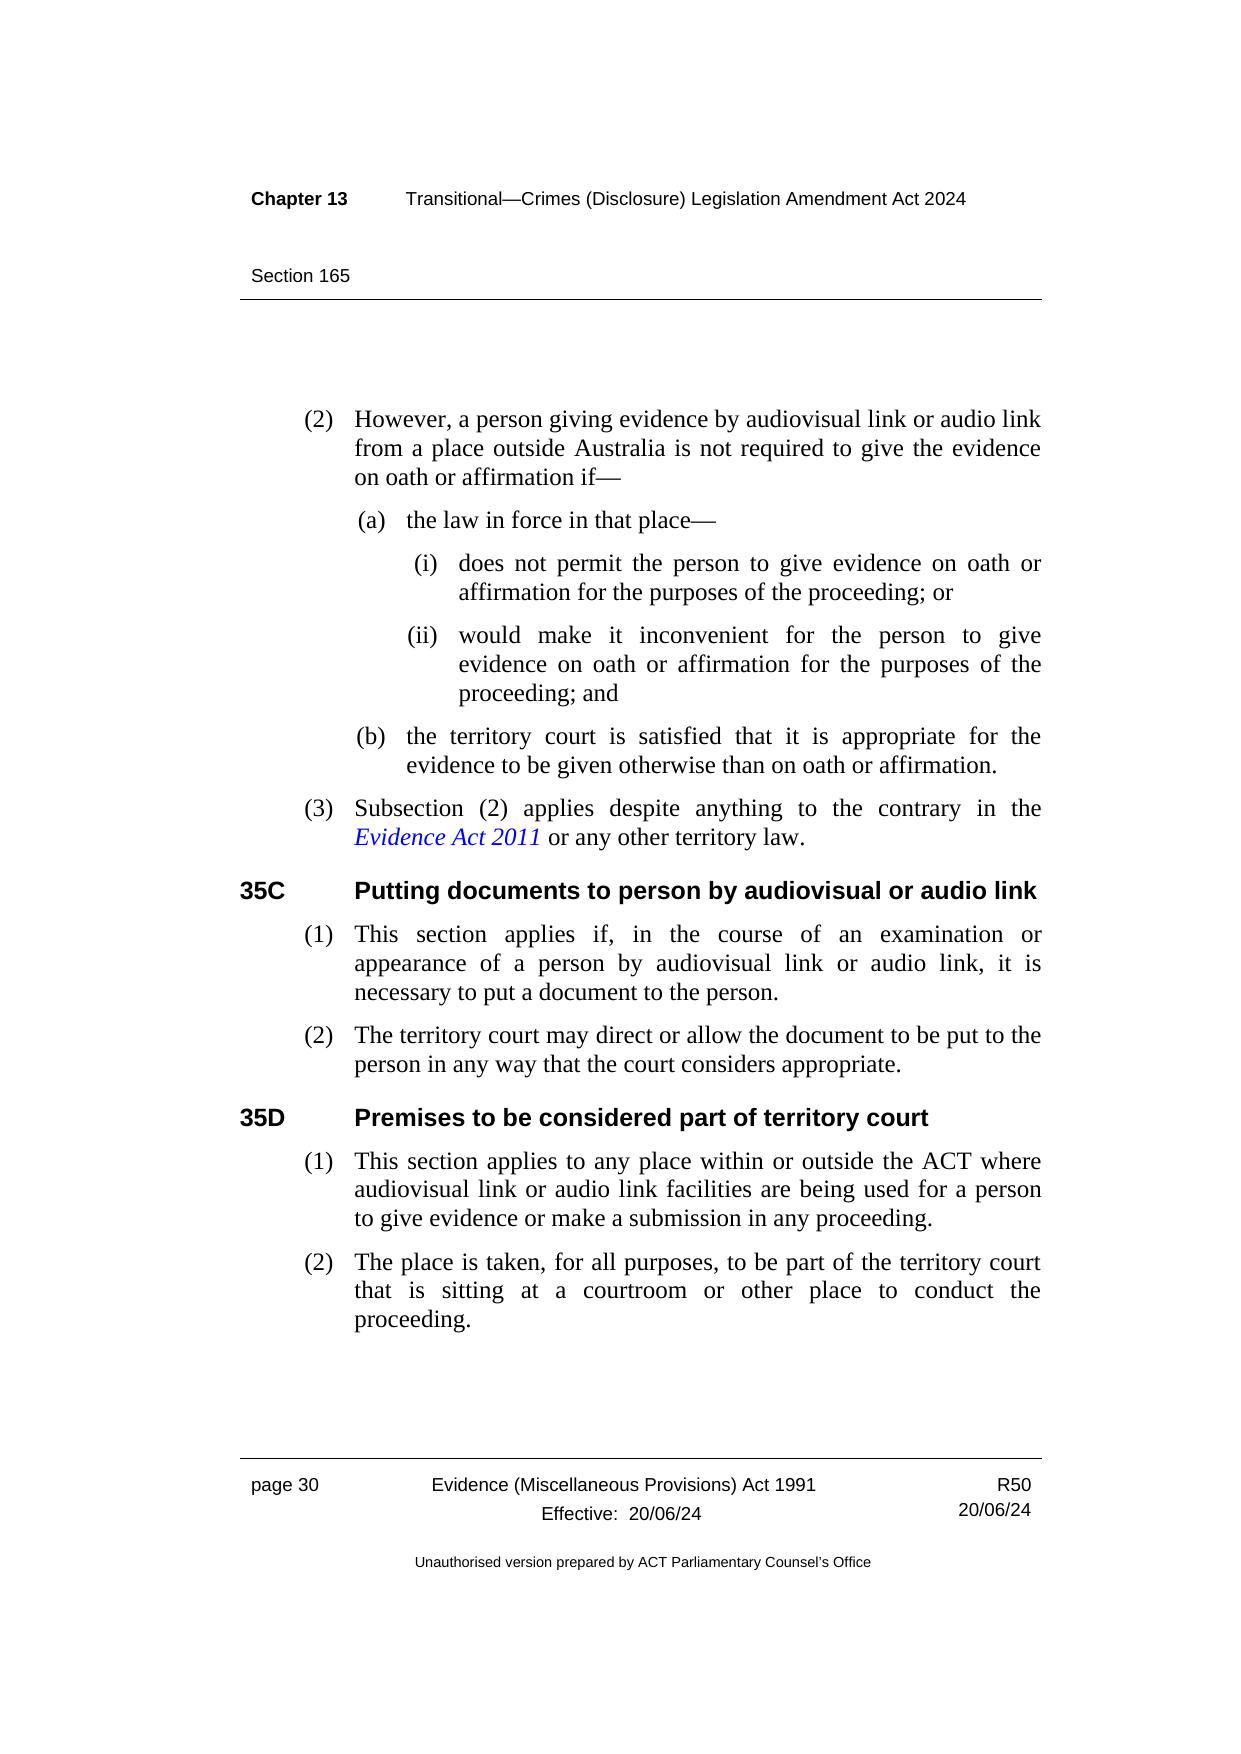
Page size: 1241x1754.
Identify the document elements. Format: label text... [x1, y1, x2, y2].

text (1) This section applies if, in the course of an examination or appearance of a person by audiovisual link or audio link, it is necessary to put a document to the person. [239, 919, 1042, 1005]
text (2) However, a person giving evidence by audiovisual link or audio link from a place outside Australia is not required to give the evidence on oath or affirmation if— [239, 404, 1042, 490]
text (3) Subsection (2) applies despite anything to the contrary in the Evidence Act 2011 or any other territory law. [239, 793, 1042, 851]
text (2) The place is taken, for all purposes, to be part of the territory court that is sitting at a courtroom or other place to conduct the proceeding. [239, 1247, 1042, 1333]
text 35D Premises to be considered part of territory court [239, 1102, 1042, 1131]
text 35C Putting documents to person by audiovisual or audio link [239, 876, 1042, 904]
text (a) the law in force in that place— [239, 505, 1042, 534]
text (2) The territory court may direct or allow the document to be put to the person in any way that the court considers appropriate. [239, 1020, 1042, 1077]
text (1) This section applies to any place within or outside the ACT where audiovisual link or audio link facilities are being used for a person to give evidence or make a submission in any proceeding. [239, 1146, 1042, 1232]
text (b) the territory court is satisfied that it is appropriate for the evidence to be given otherwise than on oath or affirmation. [239, 721, 1042, 779]
text (ii) would make it inconvenient for the person to give evidence on oath or affirmation for the purposes of the proceeding; and [239, 620, 1042, 707]
text (i) does not permit the person to give evidence on oath or affirmation for the purposes of the proceeding; or [239, 548, 1042, 606]
